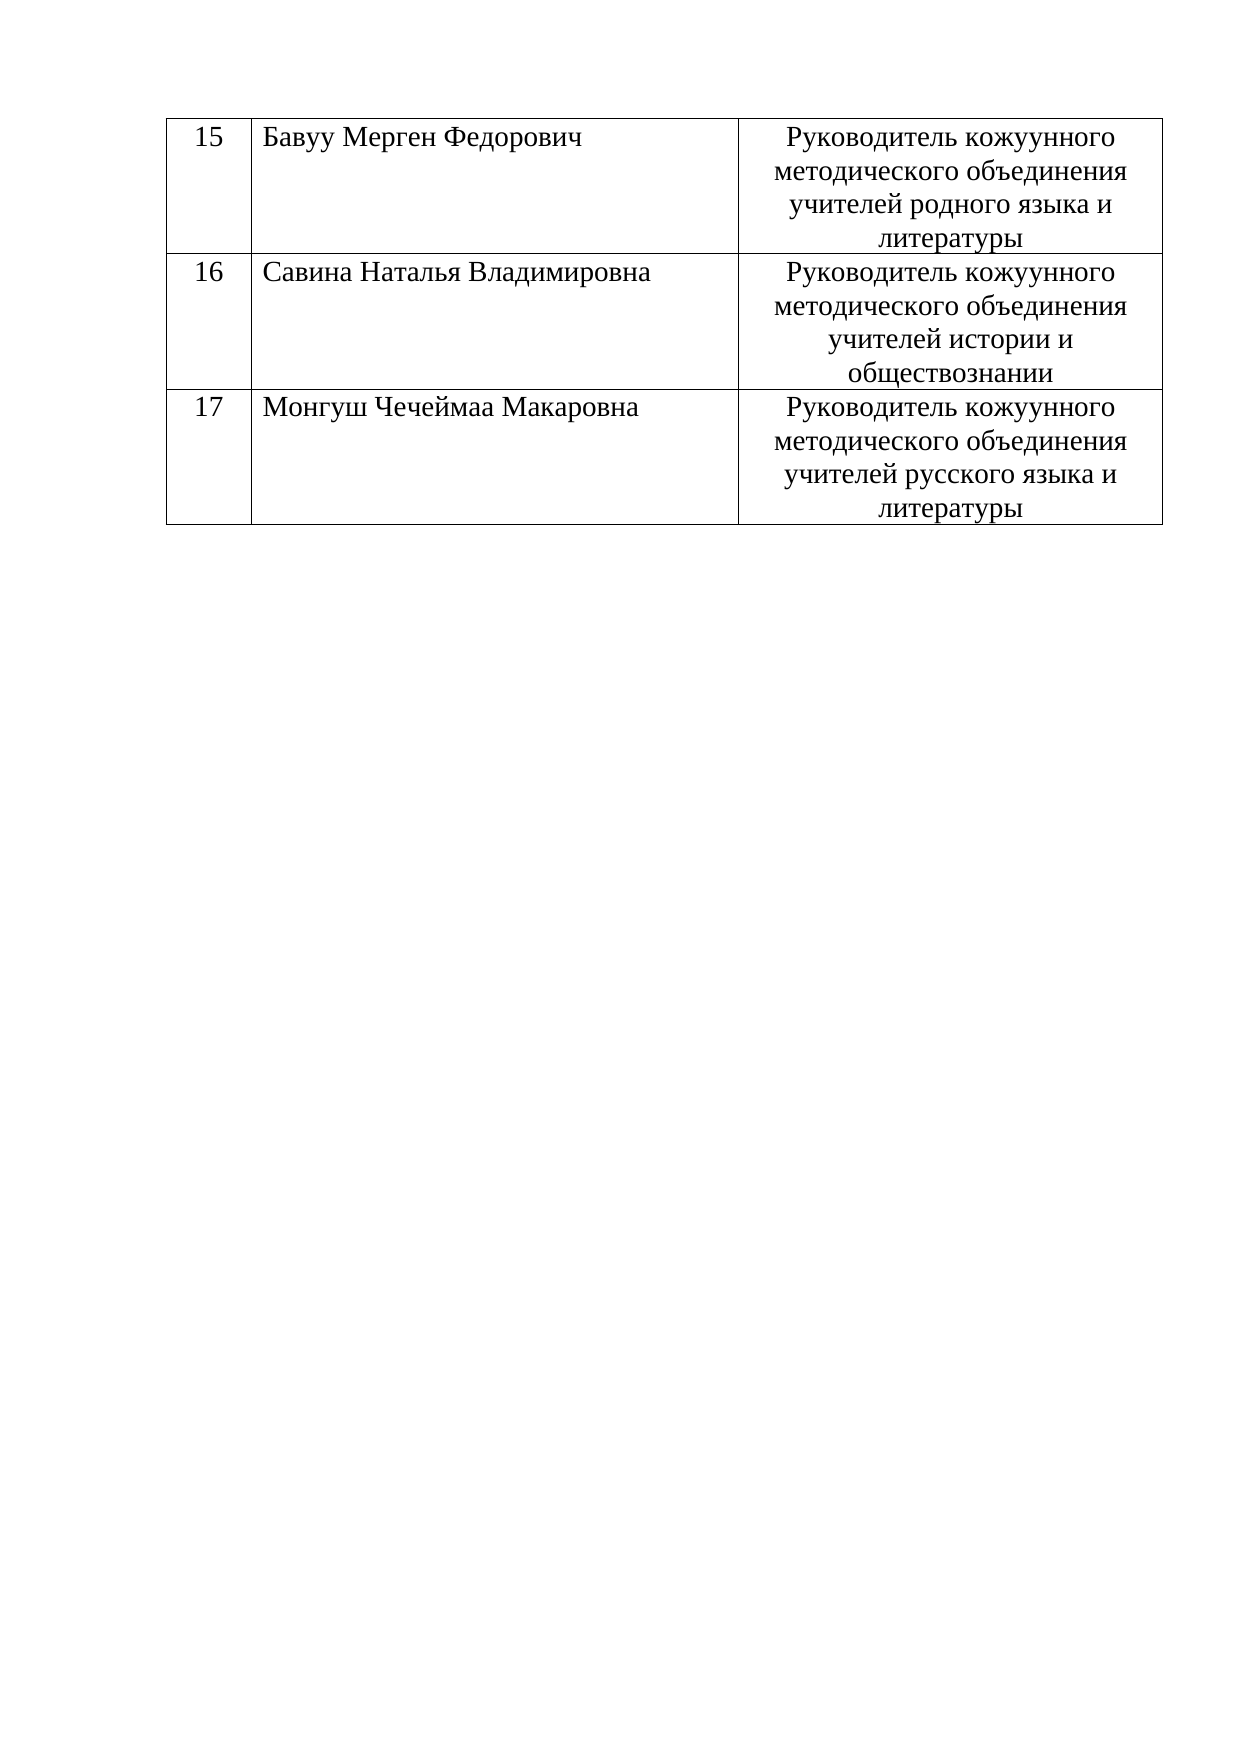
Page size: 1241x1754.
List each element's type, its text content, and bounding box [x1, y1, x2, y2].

table_cell Руководитель кожуунного методического объединения учителей родного языка и литературы [739, 119, 1162, 253]
table_cell Руководитель кожуунного методического объединения учителей истории и обществознании [739, 254, 1162, 388]
table_cell 16 [167, 254, 251, 388]
table_cell Бавуу Мерген Федорович [252, 119, 738, 253]
table_cell Руководитель кожуунного методического объединения учителей русского языка и литературы [739, 390, 1162, 524]
table_cell Монгуш Чечеймаа Макаровна [252, 390, 738, 524]
table_cell 15 [167, 119, 251, 253]
table_cell 17 [167, 390, 251, 524]
table_cell Савина Наталья Владимировна [252, 254, 738, 388]
